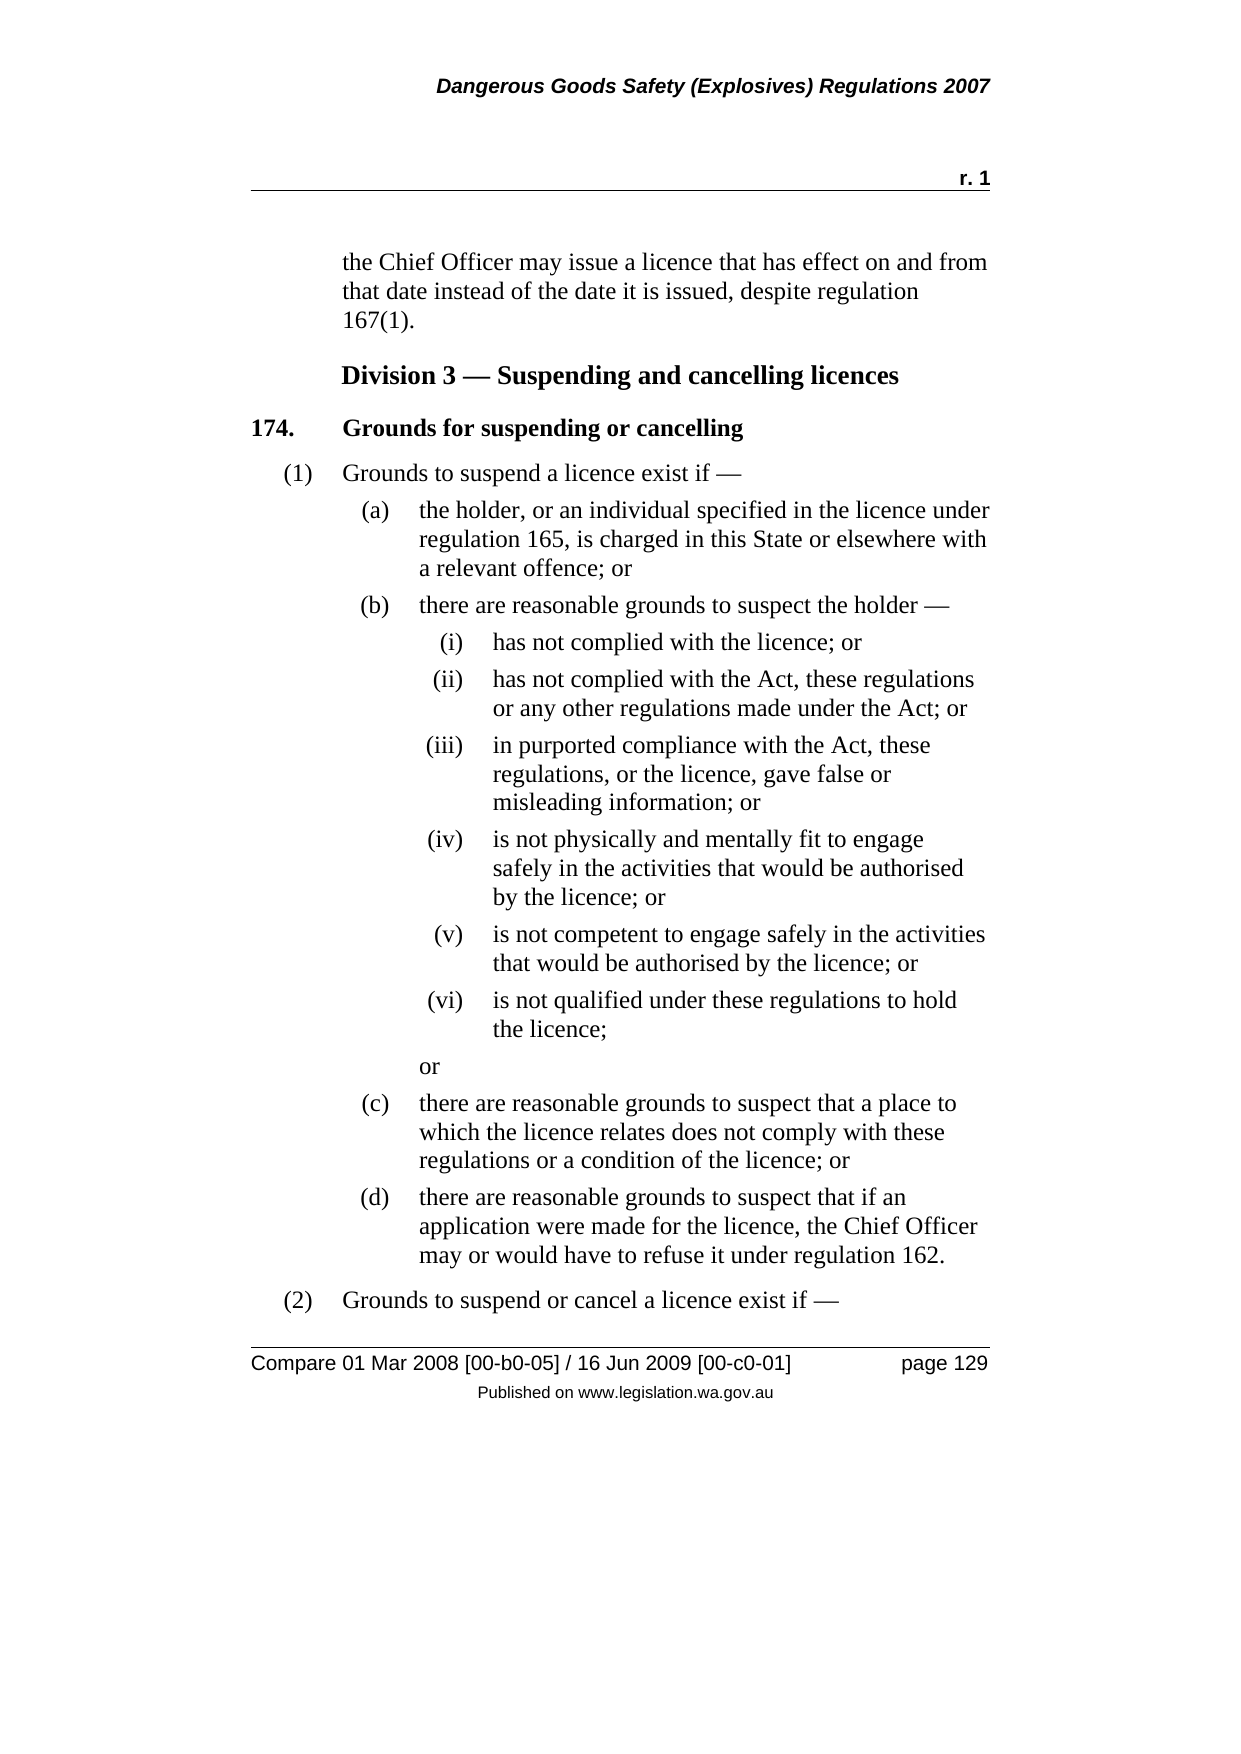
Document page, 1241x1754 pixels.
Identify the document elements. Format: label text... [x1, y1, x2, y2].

text (ii) has not complied with the Act, these regulations or any other regulations made under the Act; or [251, 664, 990, 722]
text (c) there are reasonable grounds to suspect that a place to which the licence relates does not comply with these regulations or a condition of the licence; or [251, 1088, 990, 1174]
text (vi) is not qualified under these regulations to hold the licence; [251, 985, 990, 1042]
text (i) has not complied with the licence; or [251, 627, 990, 656]
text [251, 247, 990, 334]
subtitle 174. Grounds for suspending or cancelling [251, 413, 990, 442]
text (iv) is not physically and mentally fit to engage safely in the activities that would be authorised by the licence; or [251, 824, 990, 911]
text (v) is not competent to engage safely in the activities that would be authorised by the licence; or [251, 919, 990, 977]
text (b) there are reasonable grounds to suspect the holder — [251, 590, 990, 619]
text (1) Grounds to suspend a licence exist if — [251, 458, 990, 487]
text (d) there are reasonable grounds to suspect that if an application were made for the licence, the Chief Officer may or would have to refuse it under regulation 162. [251, 1182, 990, 1269]
text (a) the holder, or an individual specified in the licence under regulation 165, is charged in this State or elsewhere with a relevant offence; or [251, 495, 990, 582]
text (iii) in purported compliance with the Act, these regulations, or the licence, gave false or misleading information; or [251, 730, 990, 816]
text or [251, 1051, 990, 1079]
subtitle Division 3 — Suspending and cancelling licences [251, 359, 990, 390]
text (2) Grounds to suspend or cancel a licence exist if — [251, 1285, 990, 1314]
